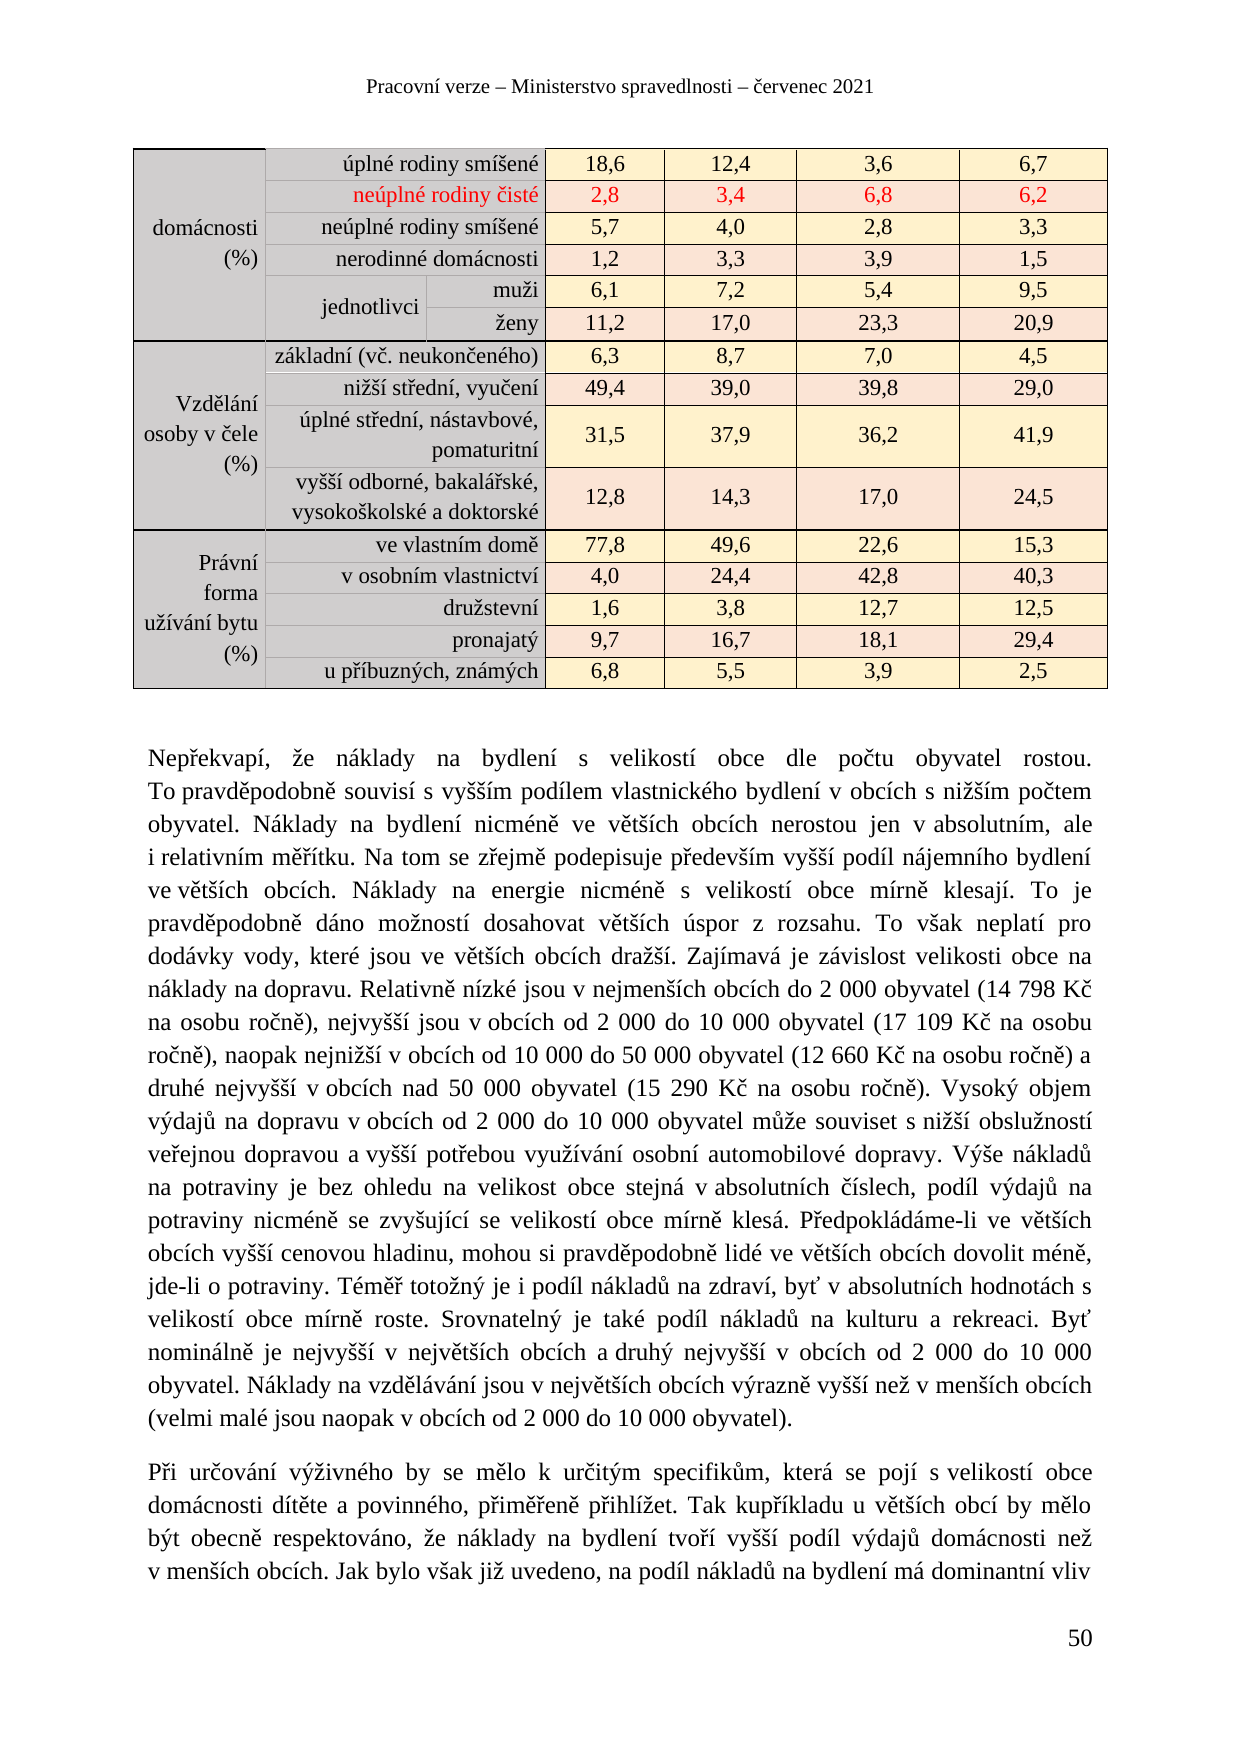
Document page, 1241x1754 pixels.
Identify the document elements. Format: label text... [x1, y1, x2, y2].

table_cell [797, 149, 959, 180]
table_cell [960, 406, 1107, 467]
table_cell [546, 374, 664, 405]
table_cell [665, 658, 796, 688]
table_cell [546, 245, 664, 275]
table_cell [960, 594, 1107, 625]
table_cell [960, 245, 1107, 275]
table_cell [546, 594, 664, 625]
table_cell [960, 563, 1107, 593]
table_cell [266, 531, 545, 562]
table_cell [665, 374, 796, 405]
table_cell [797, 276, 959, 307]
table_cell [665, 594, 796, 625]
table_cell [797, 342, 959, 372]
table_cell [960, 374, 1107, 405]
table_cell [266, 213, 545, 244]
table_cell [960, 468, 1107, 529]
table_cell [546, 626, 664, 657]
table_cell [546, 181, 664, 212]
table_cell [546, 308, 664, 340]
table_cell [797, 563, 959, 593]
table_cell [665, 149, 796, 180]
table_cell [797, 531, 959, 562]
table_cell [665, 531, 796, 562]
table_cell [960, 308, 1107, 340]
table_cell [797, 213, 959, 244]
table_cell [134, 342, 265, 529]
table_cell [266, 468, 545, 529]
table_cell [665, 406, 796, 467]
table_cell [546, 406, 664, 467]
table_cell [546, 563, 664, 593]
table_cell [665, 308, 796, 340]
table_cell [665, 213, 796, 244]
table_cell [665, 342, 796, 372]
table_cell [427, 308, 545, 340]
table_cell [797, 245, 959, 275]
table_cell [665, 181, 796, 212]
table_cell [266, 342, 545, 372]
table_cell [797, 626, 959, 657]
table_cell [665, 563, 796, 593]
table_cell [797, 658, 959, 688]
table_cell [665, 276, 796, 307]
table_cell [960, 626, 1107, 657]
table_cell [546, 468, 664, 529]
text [148, 1457, 1093, 1585]
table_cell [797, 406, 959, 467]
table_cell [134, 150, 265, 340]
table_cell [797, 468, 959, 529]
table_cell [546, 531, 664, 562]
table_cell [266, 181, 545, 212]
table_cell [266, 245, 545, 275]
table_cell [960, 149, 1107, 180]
text Nepřekvapí, že náklady na bydlení s velikostí obce dle počtu obyvatel rostou. To pravděpodobně souvisí s vyšším podílem vlastnického bydlení v obcích s nižším počtem obyvatel. Náklady na bydlení nicméně ve větších obcích nerostou jen v absolutním, ale i relativním měřítku. Na tom se zřejmě podepisuje především vyšší podíl nájemního bydlení ve větších obcích. Náklady na energie nicméně s velikostí obce mírně klesají. To je pravděpodobně dáno možností dosahovat větších úspor z rozsahu. To však neplatí pro dodávky vody, které jsou ve větších obcích dražší. Zajímavá je závislost velikosti obce na náklady na dopravu. Relativně nízké jsou v nejmenších obcích do 2 000 obyvatel (14 798 Kč na osobu ročně), nejvyšší jsou v obcích od 2 000 do 10 000 obyvatel (17 109 Kč na osobu ročně), naopak nejnižší v obcích od 10 000 do 50 000 obyvatel (12 660 Kč na osobu ročně) a druhé nejvyšší v obcích nad 50 000 obyvatel (15 290 Kč na osobu ročně). Vysoký objem výdajů na dopravu v obcích od 2 000 do 10 000 obyvatel může souviset s nižší obslužností veřejnou dopravou a vyšší potřebou využívání osobní automobilové dopravy. Výše nákladů na potraviny je bez ohledu na velikost obce stejná v absolutních číslech, podíl výdajů na potraviny nicméně se zvyšující se velikostí obce mírně klesá. Předpokládáme-li ve větších obcích vyšší cenovou hladinu, mohou si pravděpodobně lidé ve větších obcích dovolit méně, jde-li o potraviny. Téměř totožný je i podíl nákladů na zdraví, byť v absolutních hodnotách s velikostí obce mírně roste. Srovnatelný je také podíl nákladů na kulturu a rekreaci. Byť nominálně je nejvyšší v největších obcích a druhý nejvyšší v obcích od 2 000 do 10 000 obyvatel. Náklady na vzdělávání jsou v největších obcích výrazně vyšší než v menších obcích (velmi malé jsou naopak v obcích od 2 000 do 10 000 obyvatel). [148, 743, 1093, 1432]
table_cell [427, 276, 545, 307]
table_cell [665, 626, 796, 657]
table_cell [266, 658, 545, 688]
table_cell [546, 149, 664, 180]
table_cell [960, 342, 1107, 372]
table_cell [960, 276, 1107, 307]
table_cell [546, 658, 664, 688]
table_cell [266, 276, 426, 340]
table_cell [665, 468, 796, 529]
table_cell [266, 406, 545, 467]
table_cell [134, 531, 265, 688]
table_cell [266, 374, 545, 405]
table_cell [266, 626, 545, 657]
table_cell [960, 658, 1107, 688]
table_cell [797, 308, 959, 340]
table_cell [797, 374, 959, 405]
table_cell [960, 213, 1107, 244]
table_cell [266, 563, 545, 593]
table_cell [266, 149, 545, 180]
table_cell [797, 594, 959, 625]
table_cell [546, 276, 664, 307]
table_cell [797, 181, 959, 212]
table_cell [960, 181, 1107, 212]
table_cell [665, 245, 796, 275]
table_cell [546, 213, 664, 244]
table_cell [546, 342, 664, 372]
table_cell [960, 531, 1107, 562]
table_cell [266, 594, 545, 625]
